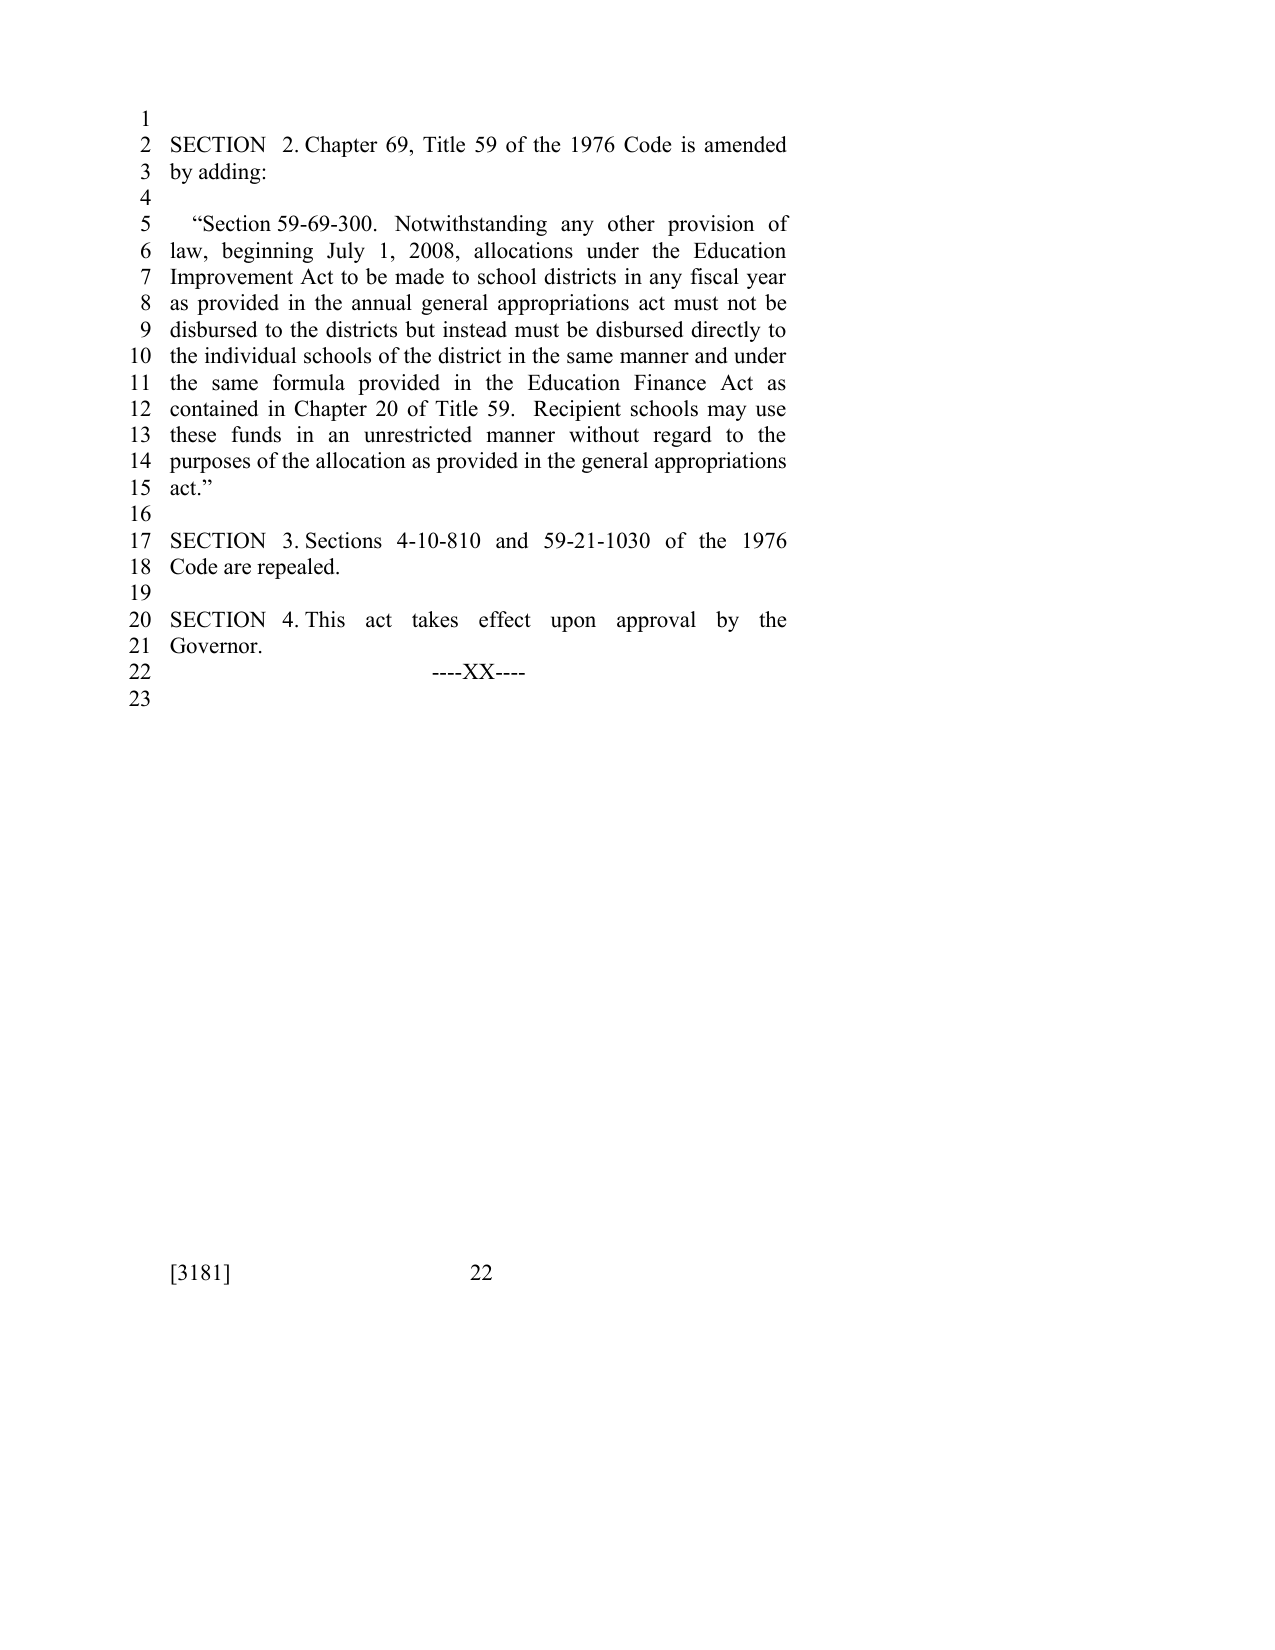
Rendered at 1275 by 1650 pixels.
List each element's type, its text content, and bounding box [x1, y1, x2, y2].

text SECTION 2. Chapter 69, Title 59 of the 1976 Code is amended by adding: [169, 131, 787, 184]
text SECTION 4. This act takes effect upon approval by the Governor. [169, 606, 787, 658]
text “Section 59-69-300. Notwithstanding any other provision of law, beginning July 1, 2008, allocations under the Education Improvement Act to be made to school districts in any fiscal year as provided in the annual general appropriations act must not be disbursed to the districts but instead must be disbursed directly to the individual schools of the district in the same manner and under the same formula provided in the Education Finance Act as contained in Chapter 20 of Title 59. Recipient schools may use these funds in an unrestricted manner without regard to the purposes of the allocation as provided in the general appropriations act.” [169, 210, 787, 500]
text ----XX---- [169, 658, 787, 685]
text SECTION 3. Sections 4-10-810 and 59-21-1030 of the 1976 Code are repealed. [169, 527, 787, 579]
